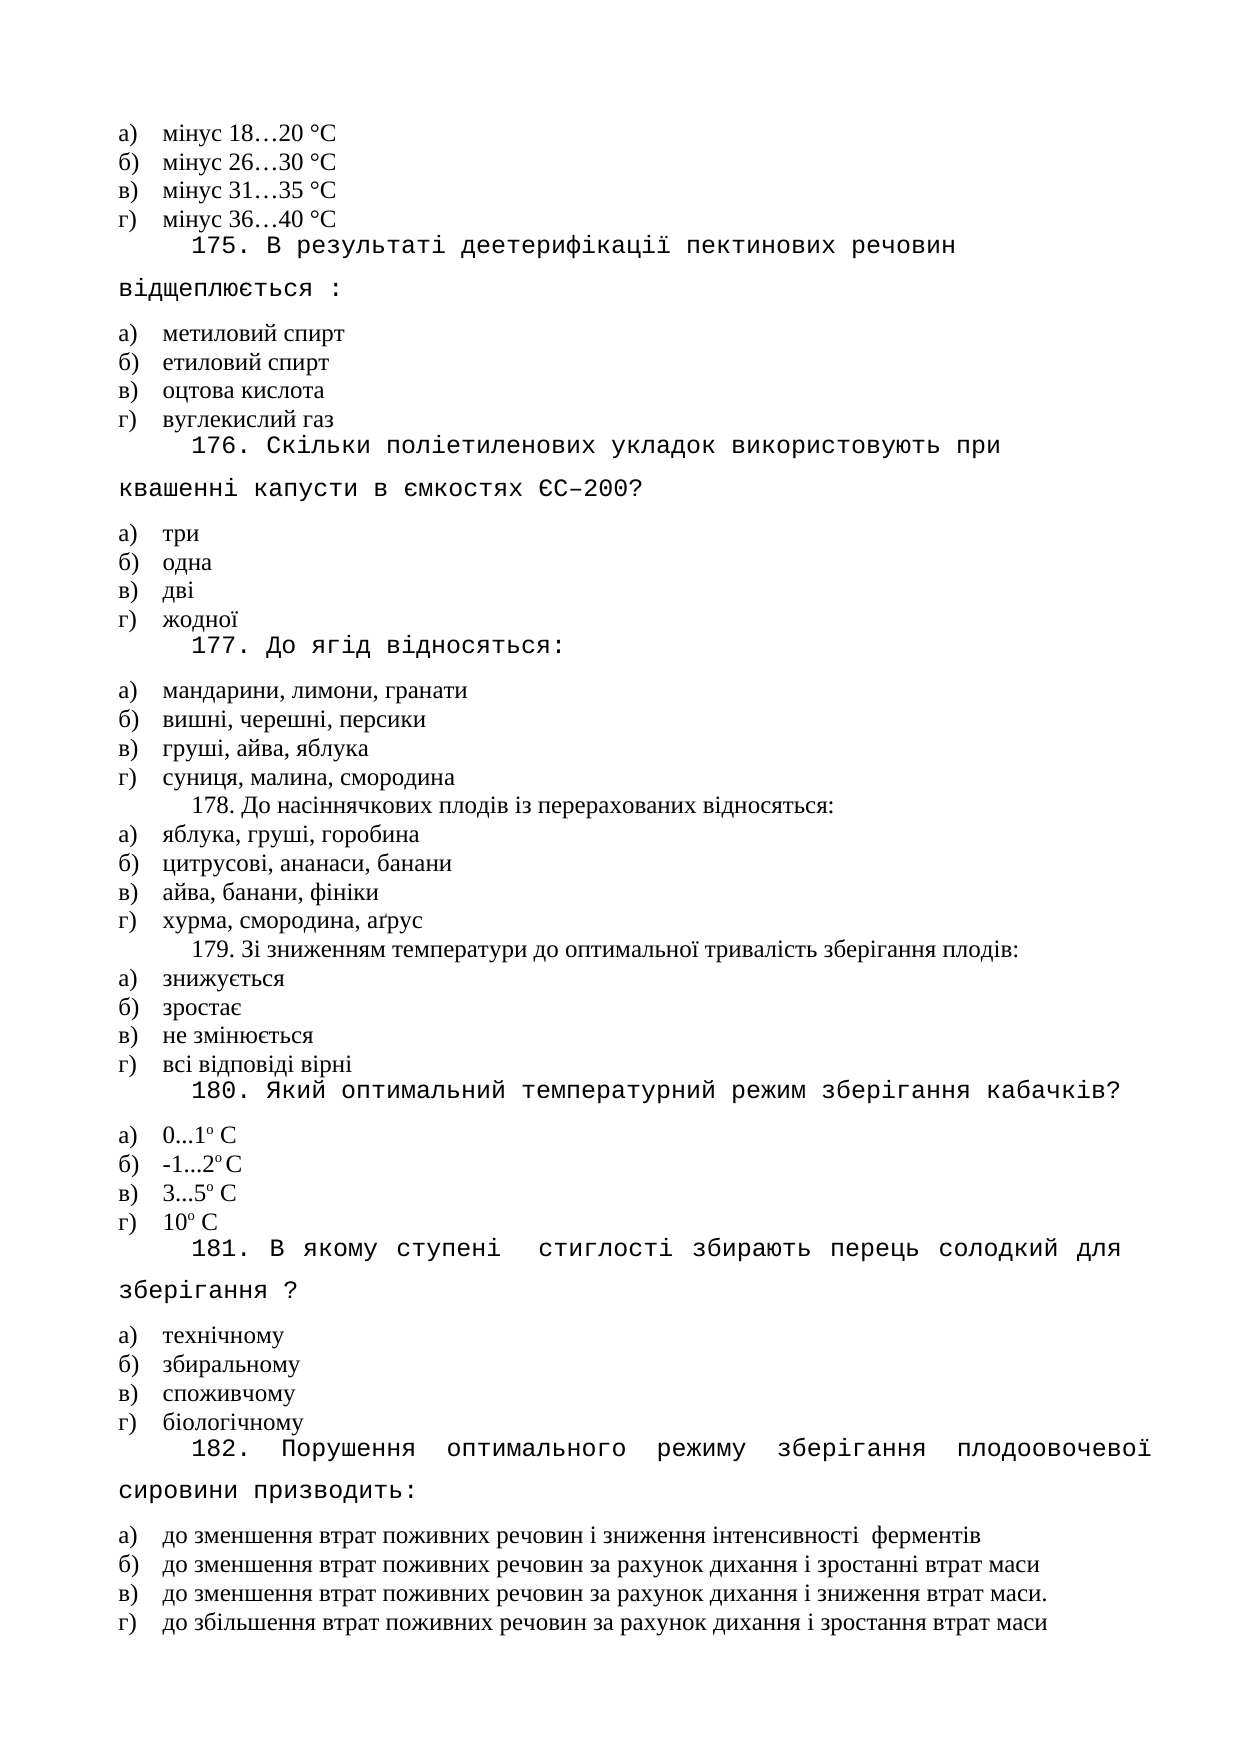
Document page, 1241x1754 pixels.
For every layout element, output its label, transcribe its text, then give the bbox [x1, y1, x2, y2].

list споживчому [118, 1378, 1122, 1407]
list технічному [118, 1321, 1122, 1349]
list груші, айва, яблука [118, 733, 1122, 762]
text 181. В якому ступені стиглості збирають перець солодкий для зберігання ? [118, 1236, 1122, 1306]
text 180. Який оптимальний температурний режим зберігання кабачків? [118, 1078, 1122, 1106]
list до збільшення втрат поживних речовин за рахунок дихання і зростання втрат маси [118, 1607, 1122, 1636]
list цитрусові, ананаси, банани [118, 848, 1122, 877]
list мінус 31…35 °С [118, 176, 1122, 204]
list 3...5о С [118, 1178, 1122, 1207]
list 179. Зі зниженням температури до оптимальної тривалість зберігання плодів: [118, 934, 1122, 963]
list 178. До насіннячкових плодів із перерахованих відносяться: [118, 791, 1122, 819]
list мандарини, лимони, гранати [118, 676, 1122, 704]
list збиральному [118, 1349, 1122, 1378]
list три [118, 518, 1122, 547]
list зростає [118, 992, 1122, 1021]
list метиловий спирт [118, 318, 1122, 347]
list жодної [118, 604, 1122, 633]
list до зменшення втрат поживних речовин і зниження інтенсивності ферментів [118, 1521, 1122, 1549]
list 0...1о С [118, 1121, 1122, 1149]
list 10о С [118, 1207, 1122, 1236]
list етиловий спирт [118, 347, 1122, 376]
list до зменшення втрат поживних речовин за рахунок дихання і зростанні втрат маси [118, 1549, 1122, 1578]
list біологічному [118, 1407, 1122, 1436]
list оцтова кислота [118, 376, 1122, 404]
text 182. Порушення оптимального режиму зберігання плодоовочевої сировини призводить: [118, 1436, 1152, 1506]
text 176. Скільки поліетиленових укладок використовують при квашенні капусти в ємкостях ЄС–200? [118, 433, 1122, 504]
list мінус 36…40 °С [118, 204, 1122, 233]
list -1...2о С [118, 1149, 1122, 1178]
list суниця, малина, смородина [118, 762, 1122, 791]
text 175. В результаті деетерифікації пектинових речовин відщеплюється : [118, 233, 1122, 304]
list до зменшення втрат поживних речовин за рахунок дихання і зниження втрат маси. [118, 1578, 1122, 1607]
list одна [118, 547, 1122, 576]
list не змінюється [118, 1021, 1122, 1049]
list всі відповіді вірні [118, 1049, 1122, 1078]
list айва, банани, фініки [118, 877, 1122, 906]
list вишні, черешні, персики [118, 704, 1122, 733]
list яблука, груші, горобина [118, 819, 1122, 848]
list вуглекислий газ [118, 404, 1122, 433]
list знижується [118, 963, 1122, 992]
list мінус 18…20 °С [118, 118, 1122, 147]
list хурма, смородина, аґрус [118, 906, 1122, 934]
text 177. До ягід відносяться: [118, 633, 1122, 661]
list мінус 26…30 °С [118, 147, 1122, 176]
list дві [118, 576, 1122, 604]
